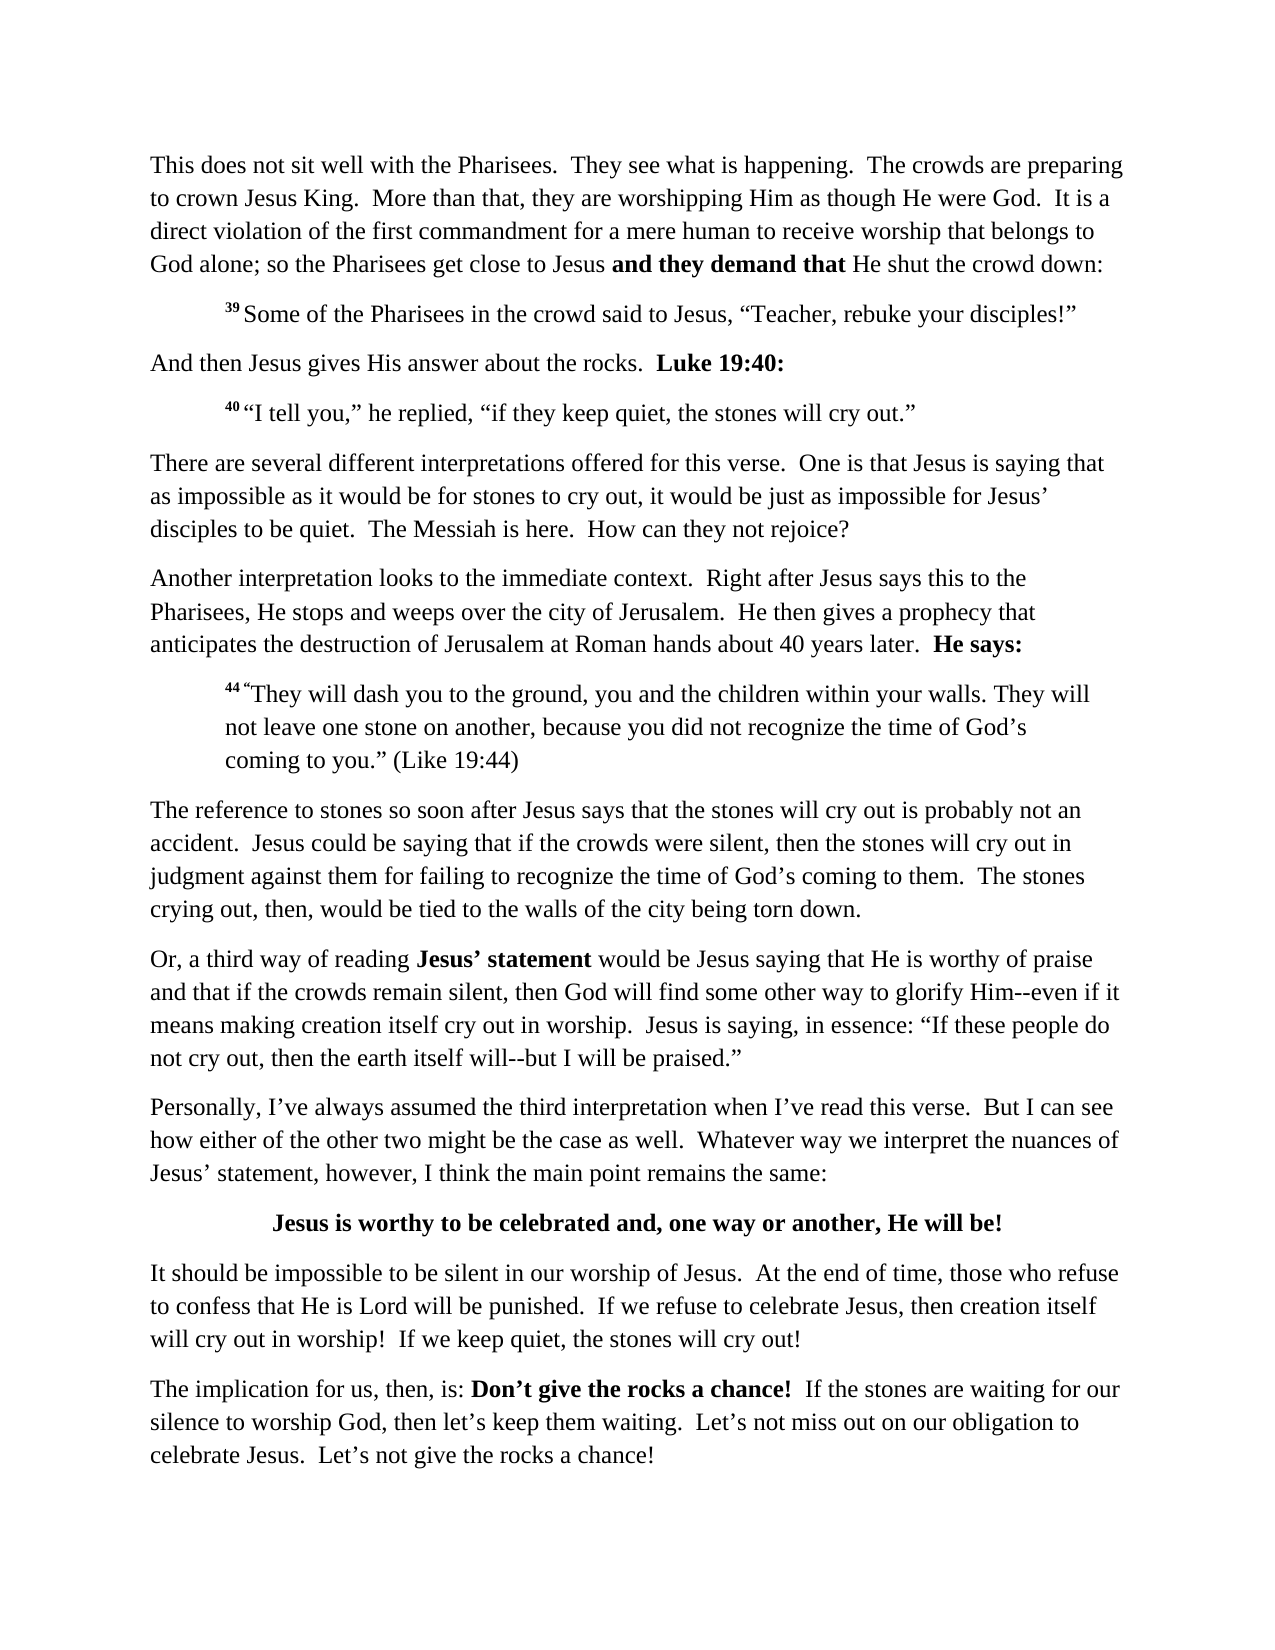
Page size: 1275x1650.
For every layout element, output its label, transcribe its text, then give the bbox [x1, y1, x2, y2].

text 39 Some of the Pharisees in the crowd said to Jesus, “Teacher, rebuke your disciples!” [225, 299, 1125, 327]
text Jesus is worthy to be celebrated and, one way or another, He will be! [150, 1208, 1125, 1237]
text The implication for us, then, is: Don’t give the rocks a chance! If the stones are waiting for our silence to worship God, then let’s keep them waiting. Let’s not miss out on our obligation to celebrate Jesus. Let’s not give the rocks a chance! [150, 1374, 1125, 1468]
text Another interpretation looks to the immediate context. Right after Jesus says this to the Pharisees, He stops and weeps over the city of Jerusalem. He then gives a prophecy that anticipates the destruction of Jerusalem at Roman hands about 40 years later. He says: [150, 563, 1125, 658]
text Personally, I’ve always assumed the third interpretation when I’ve read this verse. But I can see how either of the other two might be the case as well. Whatever way we interpret the nuances of Jesus’ statement, however, I think the main point remains the same: [150, 1092, 1125, 1187]
text Or, a third way of reading Jesus’ statement would be Jesus saying that He is worthy of praise and that if the crowds remain silent, then God will find some other way to glorify Him--even if it means making creation itself cry out in worship. Jesus is saying, in essence: “If these people do not cry out, then the earth itself will--but I will be praised.” [150, 944, 1125, 1072]
text There are several different interpretations offered for this verse. One is that Jesus is saying that as impossible as it would be for stones to cry out, it would be just as impossible for Jesus’ disciples to be quiet. The Messiah is here. How can they not rejoice? [150, 448, 1125, 543]
text The reference to stones so soon after Jesus says that the stones will cry out is probably not an accident. Jesus could be saying that if the crowds were silent, then the stones will cry out in judgment against them for failing to recognize the time of God’s coming to them. The stones crying out, then, would be tied to the walls of the city being torn down. [150, 795, 1125, 923]
text 40 “I tell you,” he replied, “if they keep quiet, the stones will cry out.” [225, 398, 1125, 427]
text It should be impossible to be silent in our worship of Jesus. At the end of time, those who refuse to confess that He is Lord will be punished. If we refuse to celebrate Jesus, then creation itself will cry out in worship! If we keep quiet, the stones will cry out! [150, 1258, 1125, 1353]
text 44 “They will dash you to the ground, you and the children within your walls. They will not leave one stone on another, because you did not recognize the time of God’s coming to you.” (Like 19:44) [225, 679, 1125, 774]
text This does not sit well with the Pharisees. They see what is happening. The crowds are preparing to crown Jesus King. More than that, they are worshipping Him as though He were God. It is a direct violation of the first commandment for a mere human to receive worship that belongs to God alone; so the Pharisees get close to Jesus and they demand that He shut the crowd down: [150, 150, 1125, 278]
text And then Jesus gives His answer about the rocks. Luke 19:40: [150, 348, 1125, 377]
